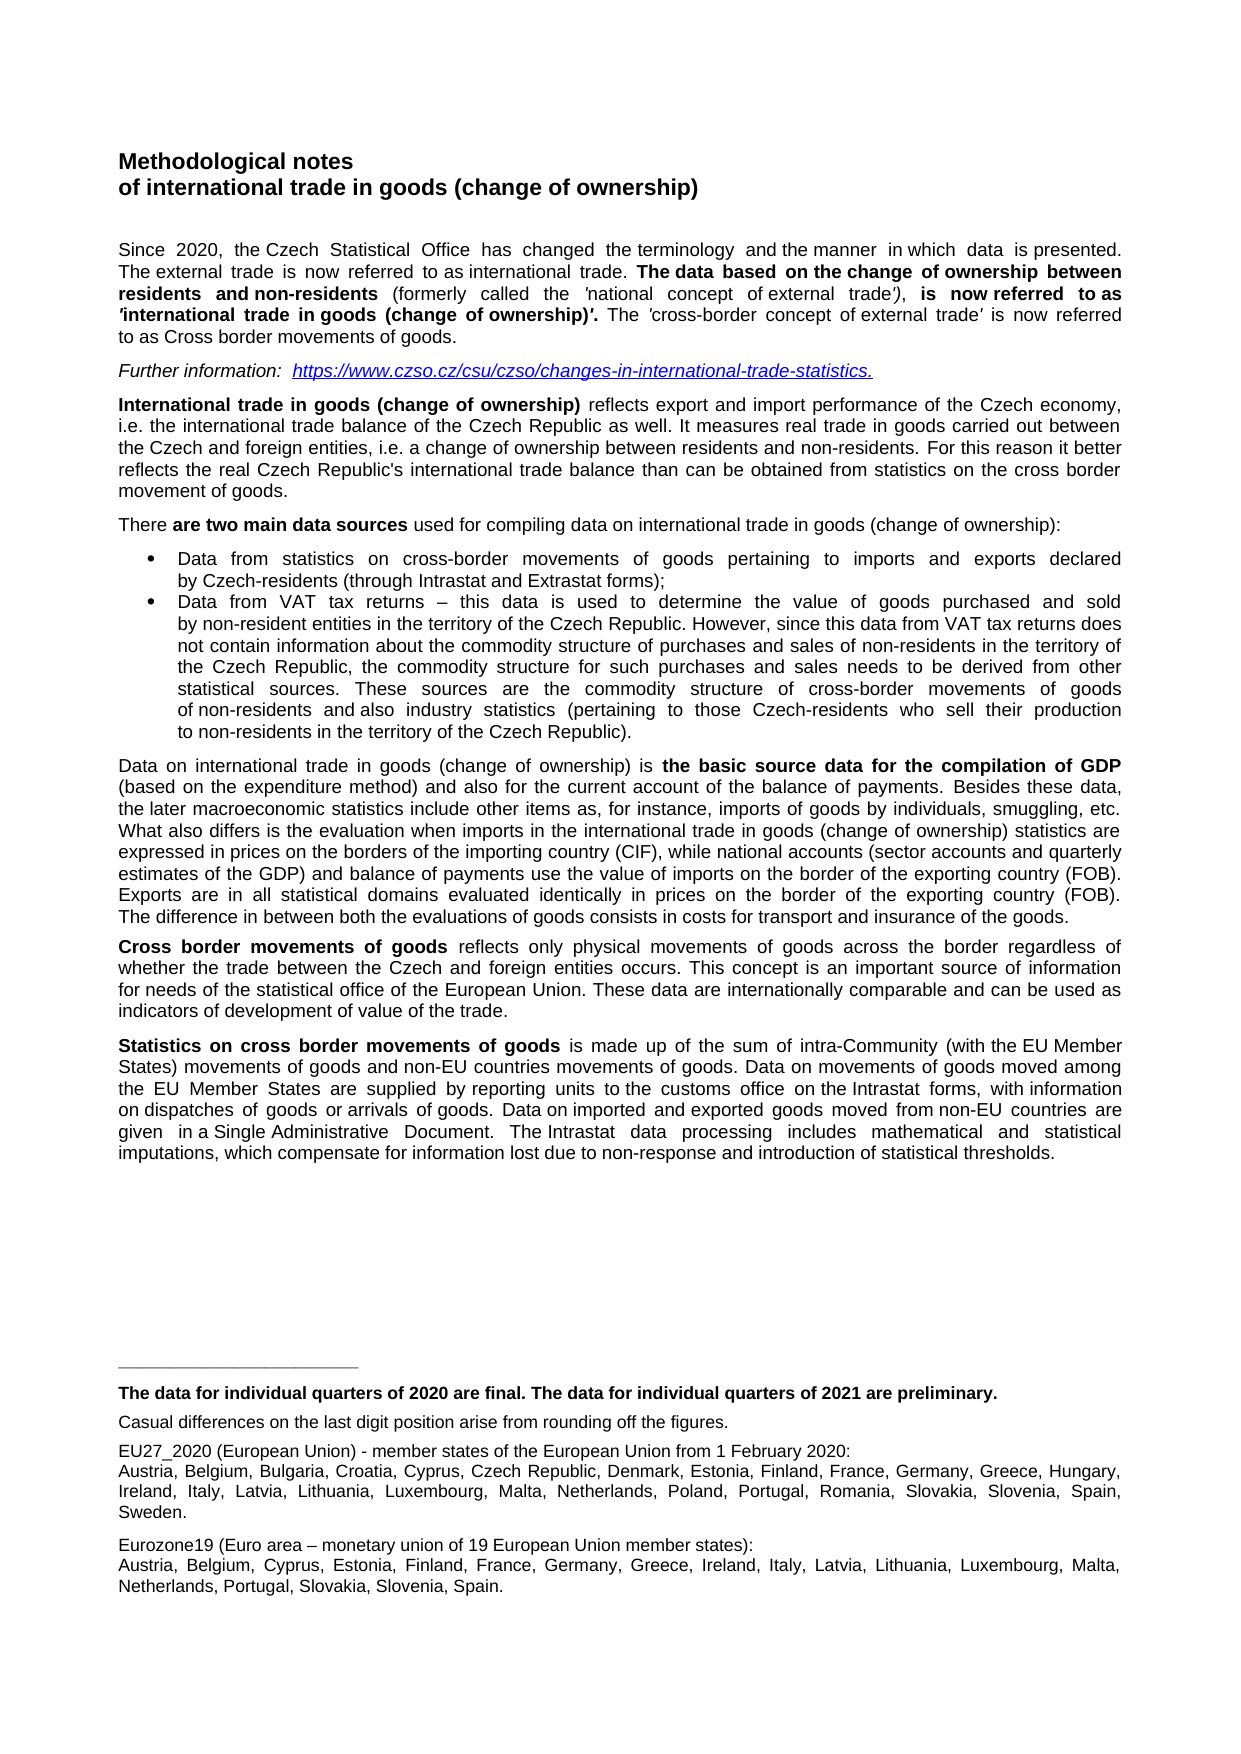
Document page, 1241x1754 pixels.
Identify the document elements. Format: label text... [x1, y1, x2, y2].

text There are two main data sources used for compiling data on international trade in goods (change of ownership): [118, 514, 1122, 536]
list Data from VAT tax returns – this data is used to determine the value of goods purchased and sold by non-resident entities in the territory of the Czech Republic. However, since this data from VAT tax returns does not contain information about the commodity structure of purchases and sales of non-residents in the territory of the Czech Republic, the commodity structure for such purchases and sales needs to be derived from other statistical sources. These sources are the commodity structure of cross-border movements of goods of non-residents and also industry statistics (pertaining to those Czech-residents who sell their production to non-residents in the territory of the Czech Republic). [148, 591, 1122, 742]
text The data for individual quarters of 2020 are final. The data for individual quarters of 2021 are preliminary. [118, 1383, 1122, 1403]
text Austria, Belgium, Bulgaria, Croatia, Cyprus, Czech Republic, Denmark, Estonia, Finland, France, Germany, Greece, Hungary, Ireland, Italy, Latvia, Lithuania, Luxembourg, Malta, Netherlands, Poland, Portugal, Romania, Slovakia, Slovenia, Spain, Sweden. [118, 1461, 1122, 1522]
text EU27_2020 (European Union) - member states of the European Union from 1 February 2020: [118, 1440, 1122, 1461]
text _______________________ [118, 1349, 1122, 1370]
subtitle of international trade in goods (change of ownership) [118, 174, 1122, 200]
text Cross border movements of goods reflects only physical movements of goods across the border regardless of whether the trade between the Czech and foreign entities occurs. This concept is an important source of information for needs of the statistical office of the European Union. These data are internationally comparable and can be used as indicators of development of value of the trade. [118, 936, 1122, 1022]
text Further information: https://www.czso.cz/csu/czso/changes-in-international-trade-statistics. [118, 359, 1122, 381]
subtitle Methodological notes [118, 148, 1122, 174]
list Data from statistics on cross-border movements of goods pertaining to imports and exports declared by Czech-residents (through Intrastat and Extrastat forms); [148, 548, 1122, 591]
text Data on international trade in goods (change of ownership) is the basic source data for the compilation of GDP (based on the expenditure method) and also for the current account of the balance of payments. Besides these data, the later macroeconomic statistics include other items as, for instance, imports of goods by individuals, smuggling, etc. What also differs is the evaluation when imports in the international trade in goods (change of ownership) statistics are expressed in prices on the borders of the importing country (CIF), while national accounts (sector accounts and quarterly estimates of the GDP) and balance of payments use the value of imports on the border of the exporting country (FOB). Exports are in all statistical domains evaluated identically in prices on the border of the exporting country (FOB). The difference in between both the evaluations of goods consists in costs for transport and insurance of the goods. [118, 755, 1122, 927]
text Austria, Belgium, Cyprus, Estonia, Finland, France, Germany, Greece, Ireland, Italy, Latvia, Lithuania, Luxembourg, Malta, Netherlands, Portugal, Slovakia, Slovenia, Spain. [118, 1555, 1122, 1596]
text Casual differences on the last digit position arise from rounding off the figures. [118, 1412, 1122, 1432]
text Statistics on cross border movements of goods is made up of the sum of intra-Community (with the EU Member States) movements of goods and non-EU countries movements of goods. Data on movements of goods moved among the EU Member States are supplied by reporting units to the customs office on the Intrastat forms, with information on dispatches of goods or arrivals of goods. Data on imported and exported goods moved from non-EU countries are given in a Single Administrative Document. The Intrastat data processing includes mathematical and statistical imputations, which compensate for information lost due to non-response and introduction of statistical thresholds. [118, 1034, 1122, 1164]
text International trade in goods (change of ownership) reflects export and import performance of the Czech economy, i.e. the international trade balance of the Czech Republic as well. It measures real trade in goods carried out between the Czech and foreign entities, i.e. a change of ownership between residents and non-residents. For this reason it better reflects the real Czech Republic's international trade balance than can be obtained from statistics on the cross border movement of goods. [118, 394, 1122, 501]
text Eurozone19 (Euro area – monetary union of 19 European Union member states): [118, 1534, 1122, 1555]
text Since 2020, the Czech Statistical Office has changed the terminology and the manner in which data is presented. The external trade is now referred to as international trade. The data based on the change of ownership between residents and non-residents (formerly called the 'national concept of external trade'), is now referred to as 'international trade in goods (change of ownership)'. The 'cross-border concept of external trade' is now referred to as Cross border movements of goods. [118, 239, 1122, 347]
